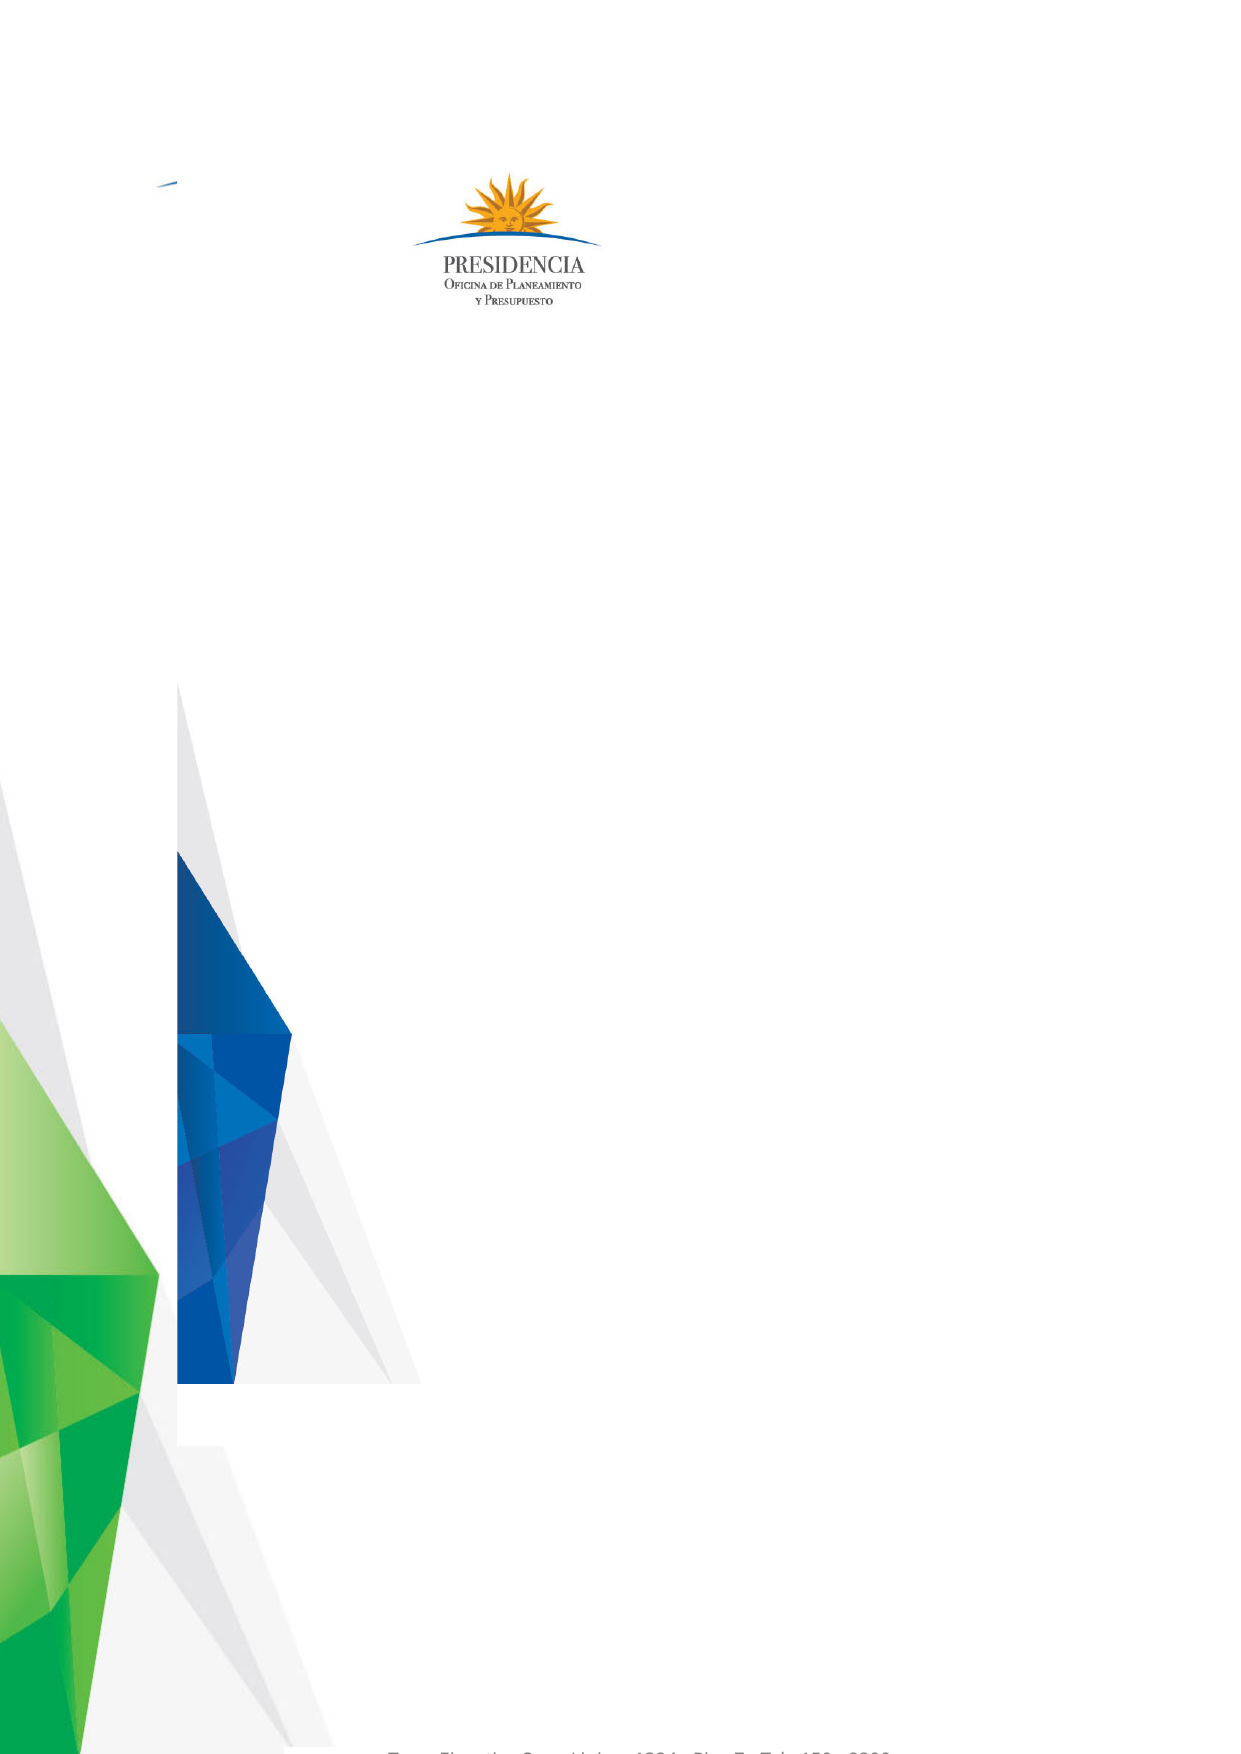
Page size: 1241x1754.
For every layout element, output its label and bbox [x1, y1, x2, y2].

picture [0, 0, 637, 1754]
